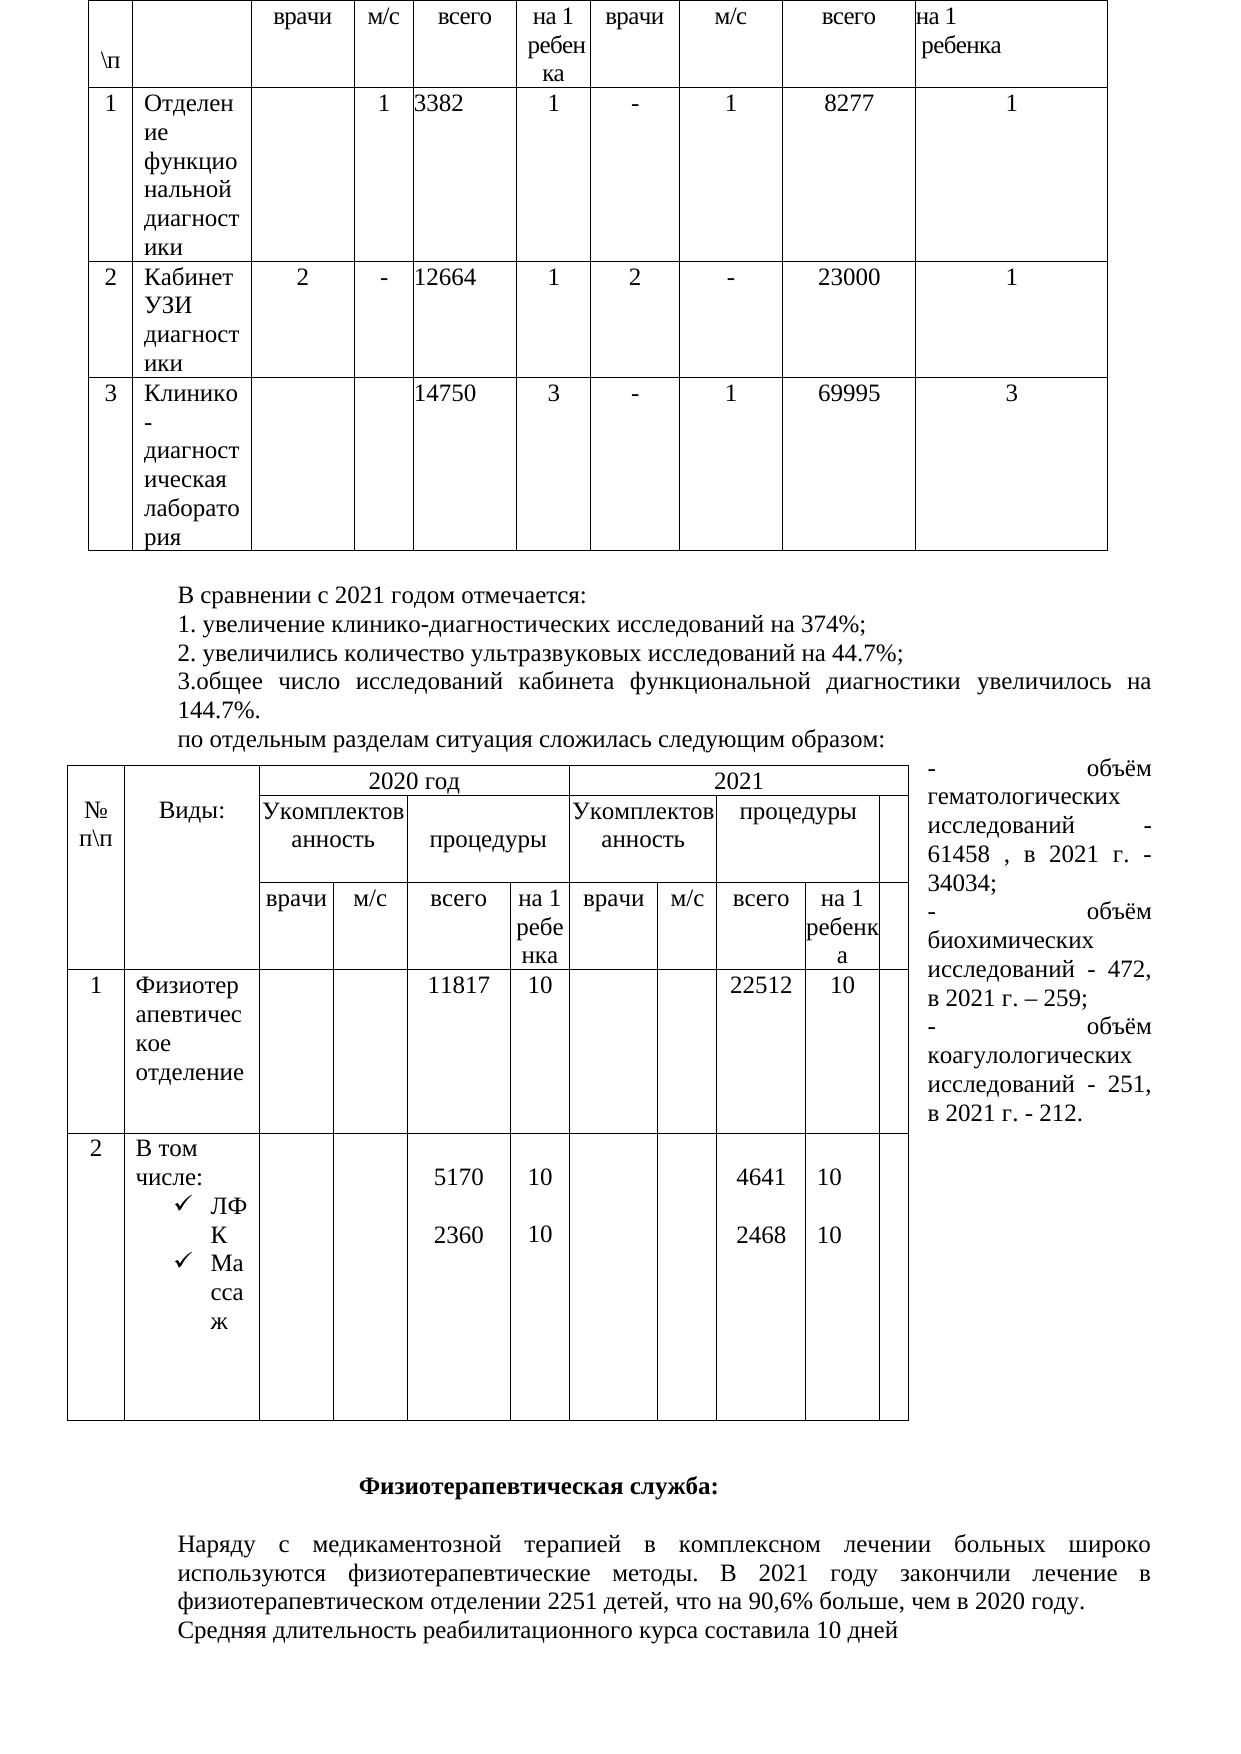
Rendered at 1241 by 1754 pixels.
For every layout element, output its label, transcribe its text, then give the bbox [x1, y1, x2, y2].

table_cell всего [717, 883, 805, 969]
table_cell 10 [806, 970, 879, 1132]
table_cell 1 [355, 88, 413, 261]
table_cell - [680, 262, 782, 377]
table_cell 22512 [717, 970, 805, 1132]
table_cell 5170 2360 [408, 1134, 510, 1420]
text Физиотерапевтическая служба: [177, 1471, 1152, 1500]
table_cell 1 [916, 88, 1107, 261]
table_cell Физиотерапевтическое отделение [125, 970, 259, 1132]
table_cell на 1 ребенка [916, 1, 1107, 87]
table_cell 1 [517, 262, 590, 377]
table_cell [252, 88, 354, 261]
table_cell врачи [252, 1, 354, 87]
table_cell [260, 1134, 333, 1420]
table_cell 12664 [414, 262, 516, 377]
table_cell [570, 970, 657, 1132]
table_cell на 1 ребенка [806, 883, 879, 969]
table_cell [334, 970, 407, 1132]
table_cell [570, 1134, 657, 1420]
table_cell 1 [916, 262, 1107, 377]
text Средняя длительность реабилитационного курса составила 10 дней [177, 1615, 1152, 1644]
table_cell [355, 378, 413, 550]
table_cell 1 [680, 378, 782, 550]
table_cell 11817 [408, 970, 510, 1132]
table_cell Клинико-диагностическая лаборатория [133, 378, 251, 550]
text Наряду с медикаментозной терапией в комплексном лечении больных широко используются физиотерапевтические методы. В 2021 году закончили лечение в физиотерапевтическом отделении 2251 детей, что на 90,6% больше, чем в 2020 году. [177, 1529, 1152, 1615]
table_cell Укомплектованность [260, 796, 407, 882]
table_cell 2 [89, 262, 132, 377]
table_header Виды: [125, 766, 259, 969]
table_cell на 1 ребенка [511, 883, 569, 969]
table_cell [880, 796, 908, 882]
table_cell 3 [916, 378, 1107, 550]
table_cell 1 [517, 88, 590, 261]
table_cell 1 [89, 88, 132, 261]
table_cell 10 [511, 970, 569, 1132]
text по отдельным разделам ситуация сложилась следующим образом: [177, 724, 1152, 753]
table_cell - [591, 88, 679, 261]
table_cell Отделение функциональной диагностики [133, 88, 251, 261]
table_cell 2 [252, 262, 354, 377]
table_cell [658, 1134, 716, 1420]
table_cell 8277 [783, 88, 915, 261]
table_cell м/с [658, 883, 716, 969]
table_header 2020 год [260, 766, 569, 795]
table_cell [252, 378, 354, 550]
text - объём биохимических исследований - 472, в 2021 г. – 259; [909, 896, 1152, 1011]
text В сравнении с 2021 годом отмечается: [177, 580, 1152, 609]
table_cell Кабинет УЗИ диагностики [133, 262, 251, 377]
table_cell 10 10 [806, 1134, 879, 1420]
table_cell 3382 [414, 88, 516, 261]
table_cell м/с [334, 883, 407, 969]
table_cell врачи [591, 1, 679, 87]
table_cell [880, 1134, 908, 1420]
table_cell 1 [68, 970, 124, 1132]
text 2. увеличились количество ультразвуковых исследований на 44.7%; [177, 638, 1152, 666]
table_cell Укомплектованность [570, 796, 716, 882]
table_cell 1 [680, 88, 782, 261]
table_cell [334, 1134, 407, 1420]
table_cell - [355, 262, 413, 377]
table_cell врачи [260, 883, 333, 969]
table_cell м/с [355, 1, 413, 87]
text 3.общее число исследований кабинета функциональной диагностики увеличилось на 144.7%. [177, 666, 1152, 724]
table_header 2021 [570, 766, 908, 795]
table_cell м/с [680, 1, 782, 87]
table_header № п\п [68, 766, 124, 969]
table_cell В том числе: ЛФК Массаж [125, 1134, 259, 1420]
table_cell [880, 970, 908, 1132]
table_cell всего [408, 883, 510, 969]
table_cell 2 [591, 262, 679, 377]
table_cell 69995 [783, 378, 915, 550]
table_cell всего [414, 1, 516, 87]
table_cell 2 [68, 1134, 124, 1420]
table_cell 3 [517, 378, 590, 550]
table_cell 4641 2468 [717, 1134, 805, 1420]
table_cell процедуры [408, 796, 569, 882]
table_cell врачи [570, 883, 657, 969]
text 1. увеличение клинико-диагностических исследований на 374%; [177, 609, 1152, 638]
table_cell 10 10 [511, 1134, 569, 1420]
text - объём гематологических исследований - 61458 , в 2021 г. -34034; [177, 753, 1152, 896]
table_cell 14750 [414, 378, 516, 550]
table_cell - [591, 378, 679, 550]
text - объём коагулологических исследований - 251, в 2021 г. - 212. [909, 1011, 1152, 1126]
table_cell на 1 ребенка [517, 1, 590, 87]
table_cell [880, 883, 908, 969]
table_cell [658, 970, 716, 1132]
table_cell процедуры [717, 796, 879, 882]
table_cell [260, 970, 333, 1132]
table_cell всего [783, 1, 915, 87]
table_cell 3 [89, 378, 132, 550]
table_cell 23000 [783, 262, 915, 377]
